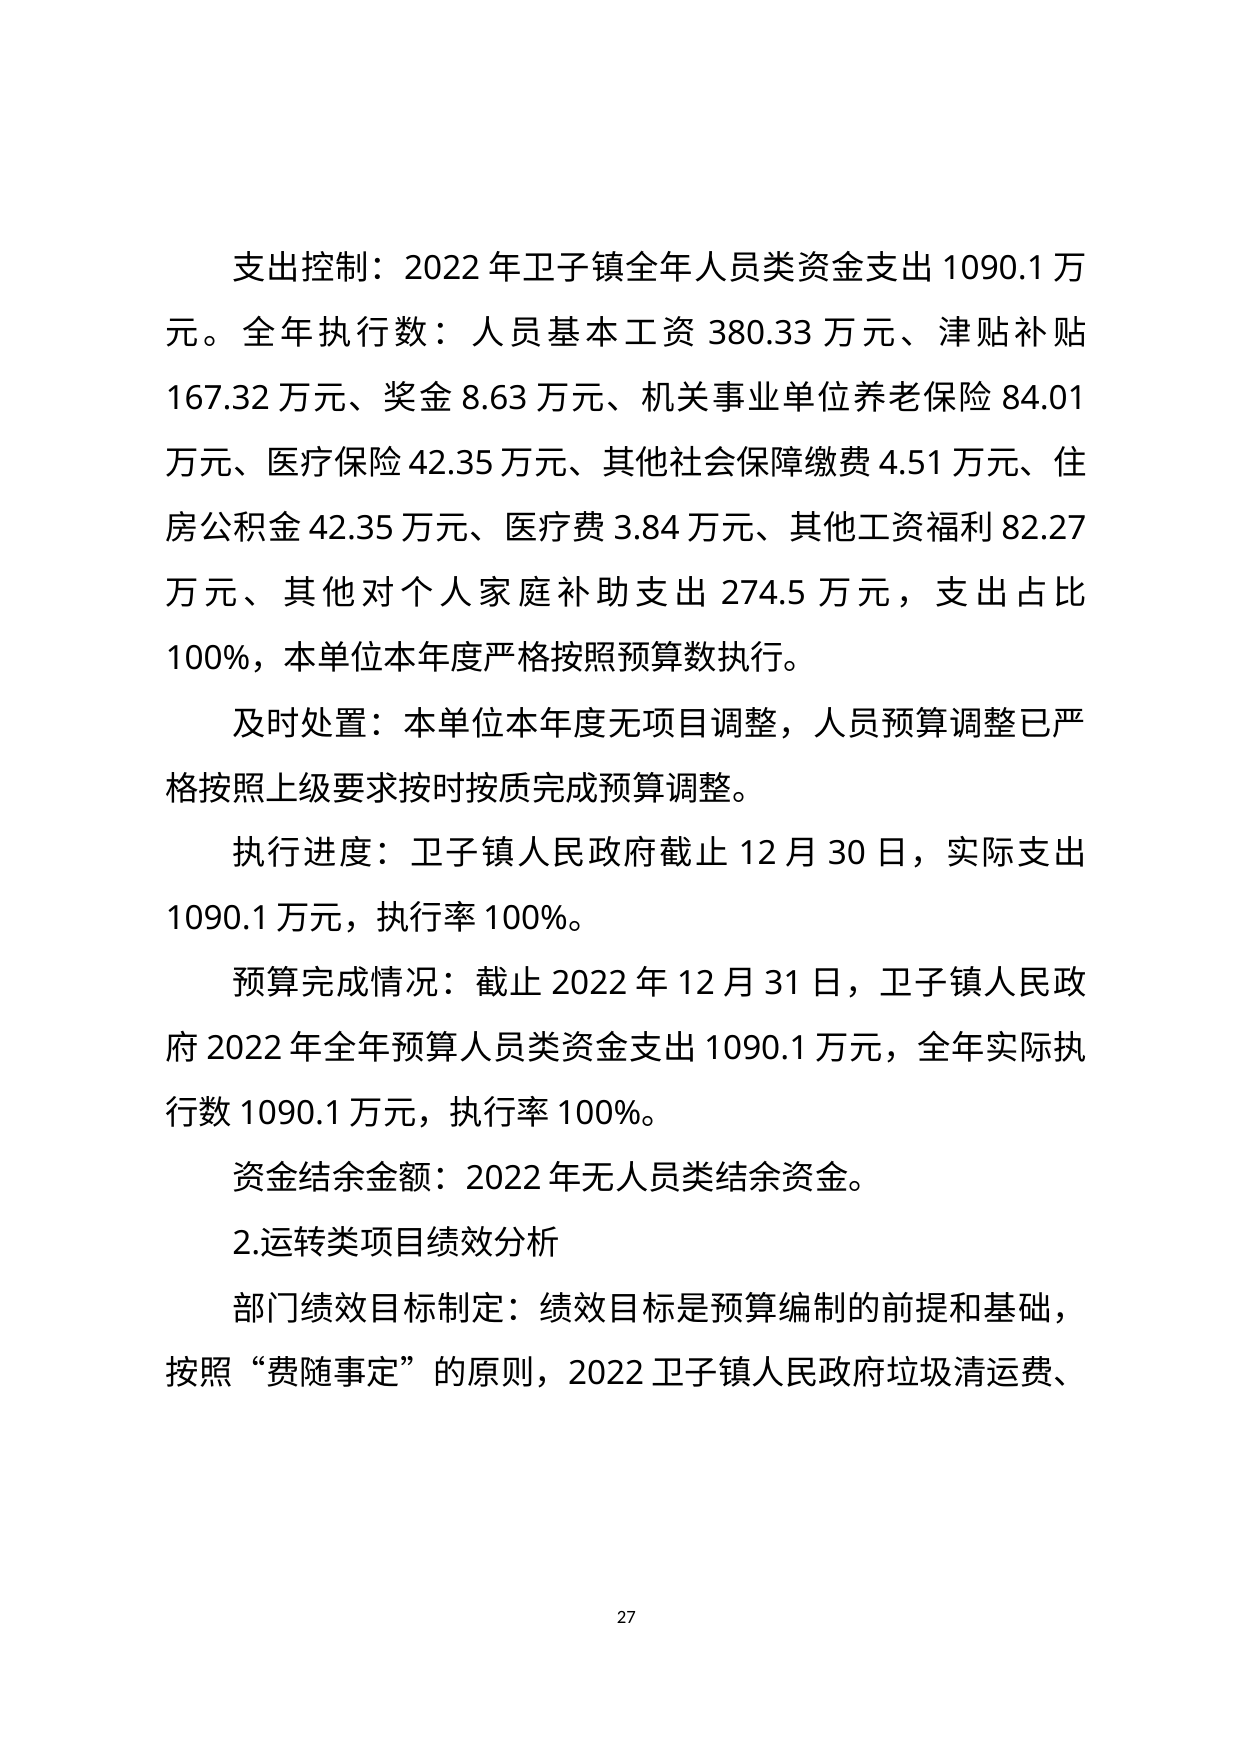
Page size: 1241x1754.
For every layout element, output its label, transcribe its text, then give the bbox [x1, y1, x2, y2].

list 及时处置：本单位本年度无项目调整，人员预算调整已严格按照上级要求按时按质完成预算调整。 [165, 688, 1087, 818]
list 预算完成情况：截止2022年12月31日，卫子镇人民政府2022年全年预算人员类资金支出1090.1万元，全年实际执行数1090.1万元，执行率100%。 [165, 948, 1087, 1143]
list 2.运转类项目绩效分析 [165, 1208, 1087, 1273]
list 支出控制：2022年卫子镇全年人员类资金支出1090.1万元。全年执行数：人员基本工资380.33万元、津贴补贴167.32万元、奖金8.63万元、机关事业单位养老保险84.01万元、医疗保险42.35万元、其他社会保障缴费4.51万元、住房公积金42.35万元、医疗费3.84万元、其他工资福利82.27万元、其他对个人家庭补助支出274.5万元，支出占比100%，本单位本年度严格按照预算数执行。 [165, 233, 1087, 688]
list 资金结余金额：2022年无人员类结余资金。 [165, 1143, 1087, 1208]
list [165, 1273, 1087, 1467]
list 执行进度：卫子镇人民政府截止12月30日，实际支出1090.1万元，执行率100%。 [165, 818, 1087, 948]
